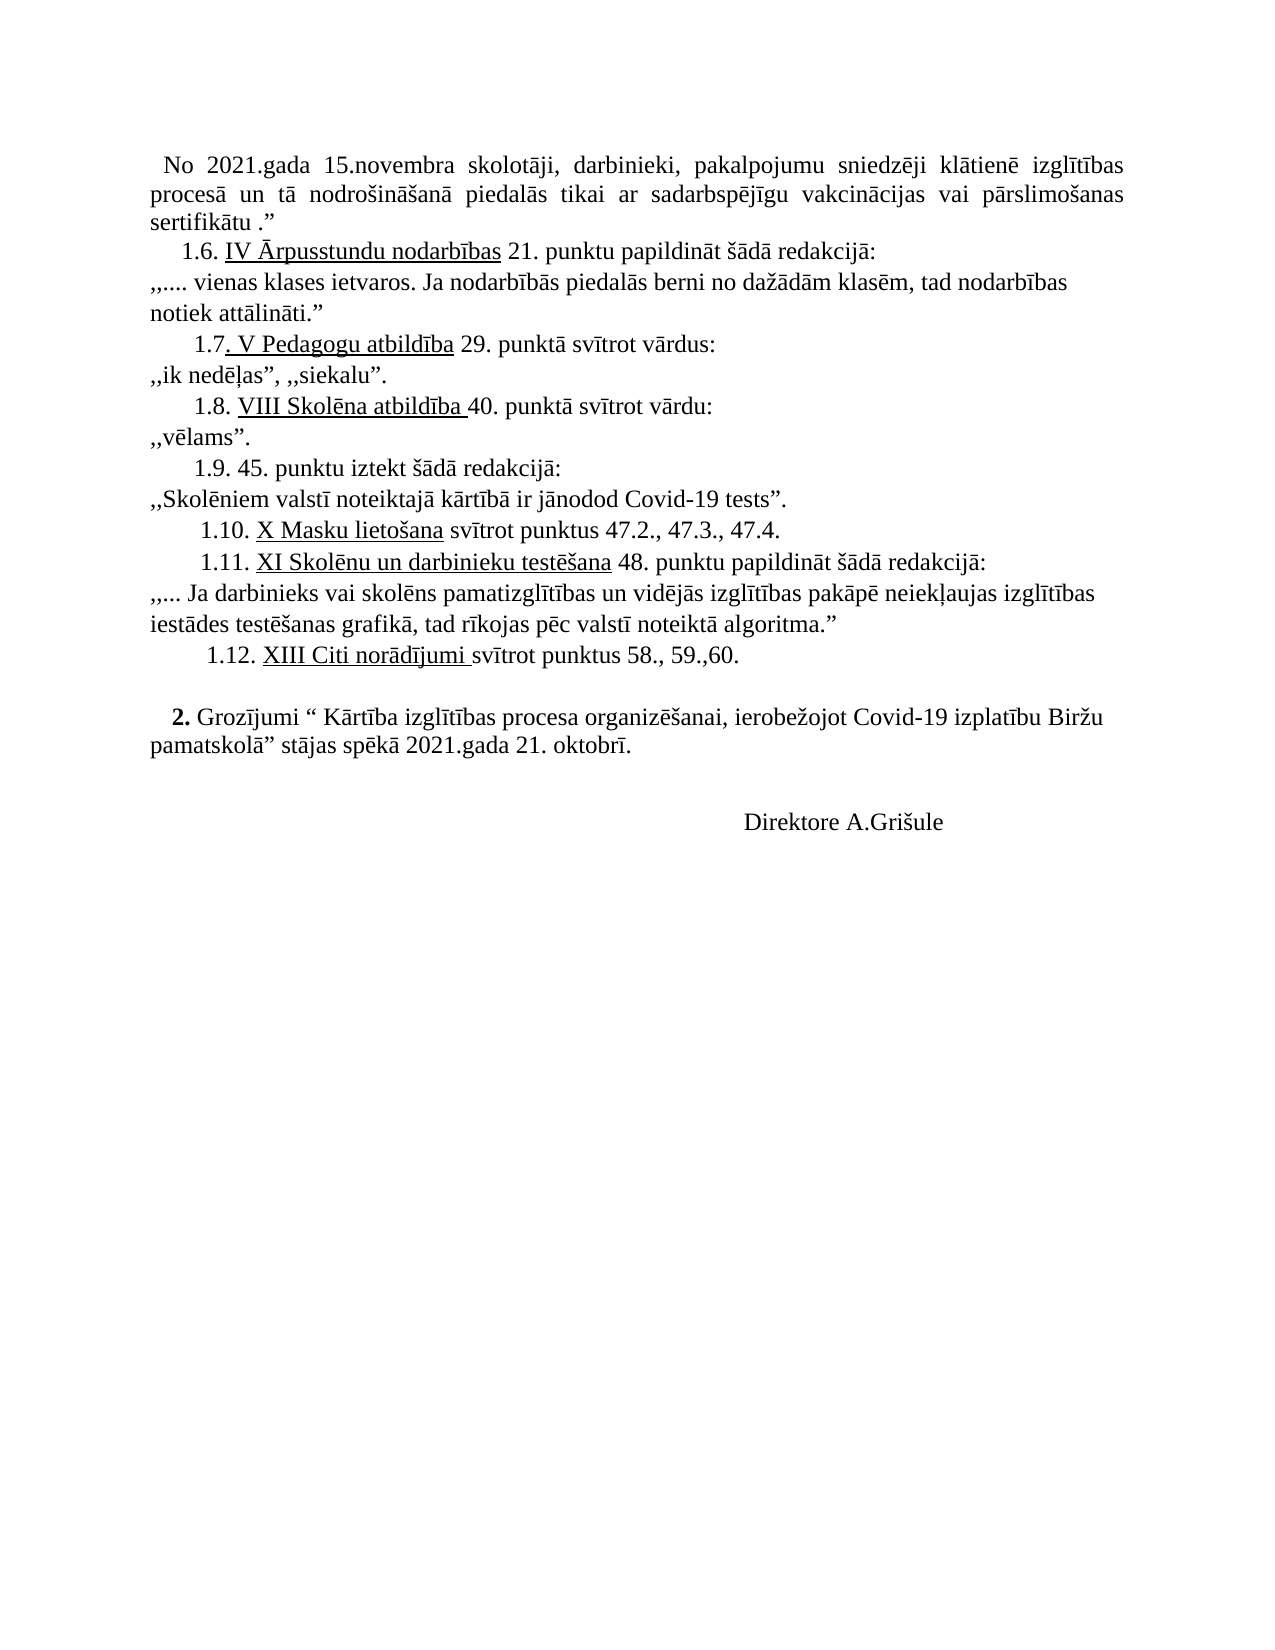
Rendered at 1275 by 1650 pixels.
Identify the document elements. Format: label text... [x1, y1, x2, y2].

text 1.9. 45. punktu iztekt šādā redakcijā: [150, 453, 1125, 482]
text No 2021.gada 15.novembra skolotāji, darbinieki, pakalpojumu sniedzēji klātienē izglītības procesā un tā nodrošināšanā piedalās tikai ar sadarbspējīgu vakcinācijas vai pārslimošanas sertifikātu .” [150, 207, 1125, 236]
text Direktore A.Grišule [150, 807, 1125, 836]
text 1.8. VIII Skolēna atbildība 40. punktā svītrot vārdu: [150, 391, 1125, 420]
text 1.6. IV Ārpusstundu nodarbības 21. punktu papildināt šādā redakcijā: [150, 236, 1125, 265]
text ,,Skolēniem valstī noteiktajā kārtībā ir jānodod Covid-19 tests”. [150, 484, 1125, 513]
text 1.10. X Masku lietošana svītrot punktus 47.2., 47.3., 47.4. [150, 516, 1125, 544]
text ,,.... vienas klases ietvaros. Ja nodarbībās piedalās berni no dažādām klasēm, tad nodarbības notiek attālināti.” [150, 267, 1125, 327]
text 1.12. XIII Citi norādījumi svītrot punktus 58., 59.,60. [150, 640, 1125, 668]
text 1.7. V Pedagogu atbildība 29. punktā svītrot vārdus: [150, 329, 1125, 358]
text 1.11. XI Skolēnu un darbinieku testēšana 48. punktu papildināt šādā redakcijā: [150, 547, 1125, 575]
text ,,ik nedēļas”, ,,siekalu”. [150, 360, 1125, 389]
text ,,vēlams”. [150, 422, 1125, 451]
text ,,... Ja darbinieks vai skolēns pamatizglītības un vidējās izglītības pakāpē neiekļaujas izglītības iestādes testēšanas grafikā, tad rīkojas pēc valstī noteiktā algoritma.” [150, 578, 1125, 637]
text pamatskolā” stājas spēkā 2021.gada 21. oktobrī. [150, 731, 1125, 759]
